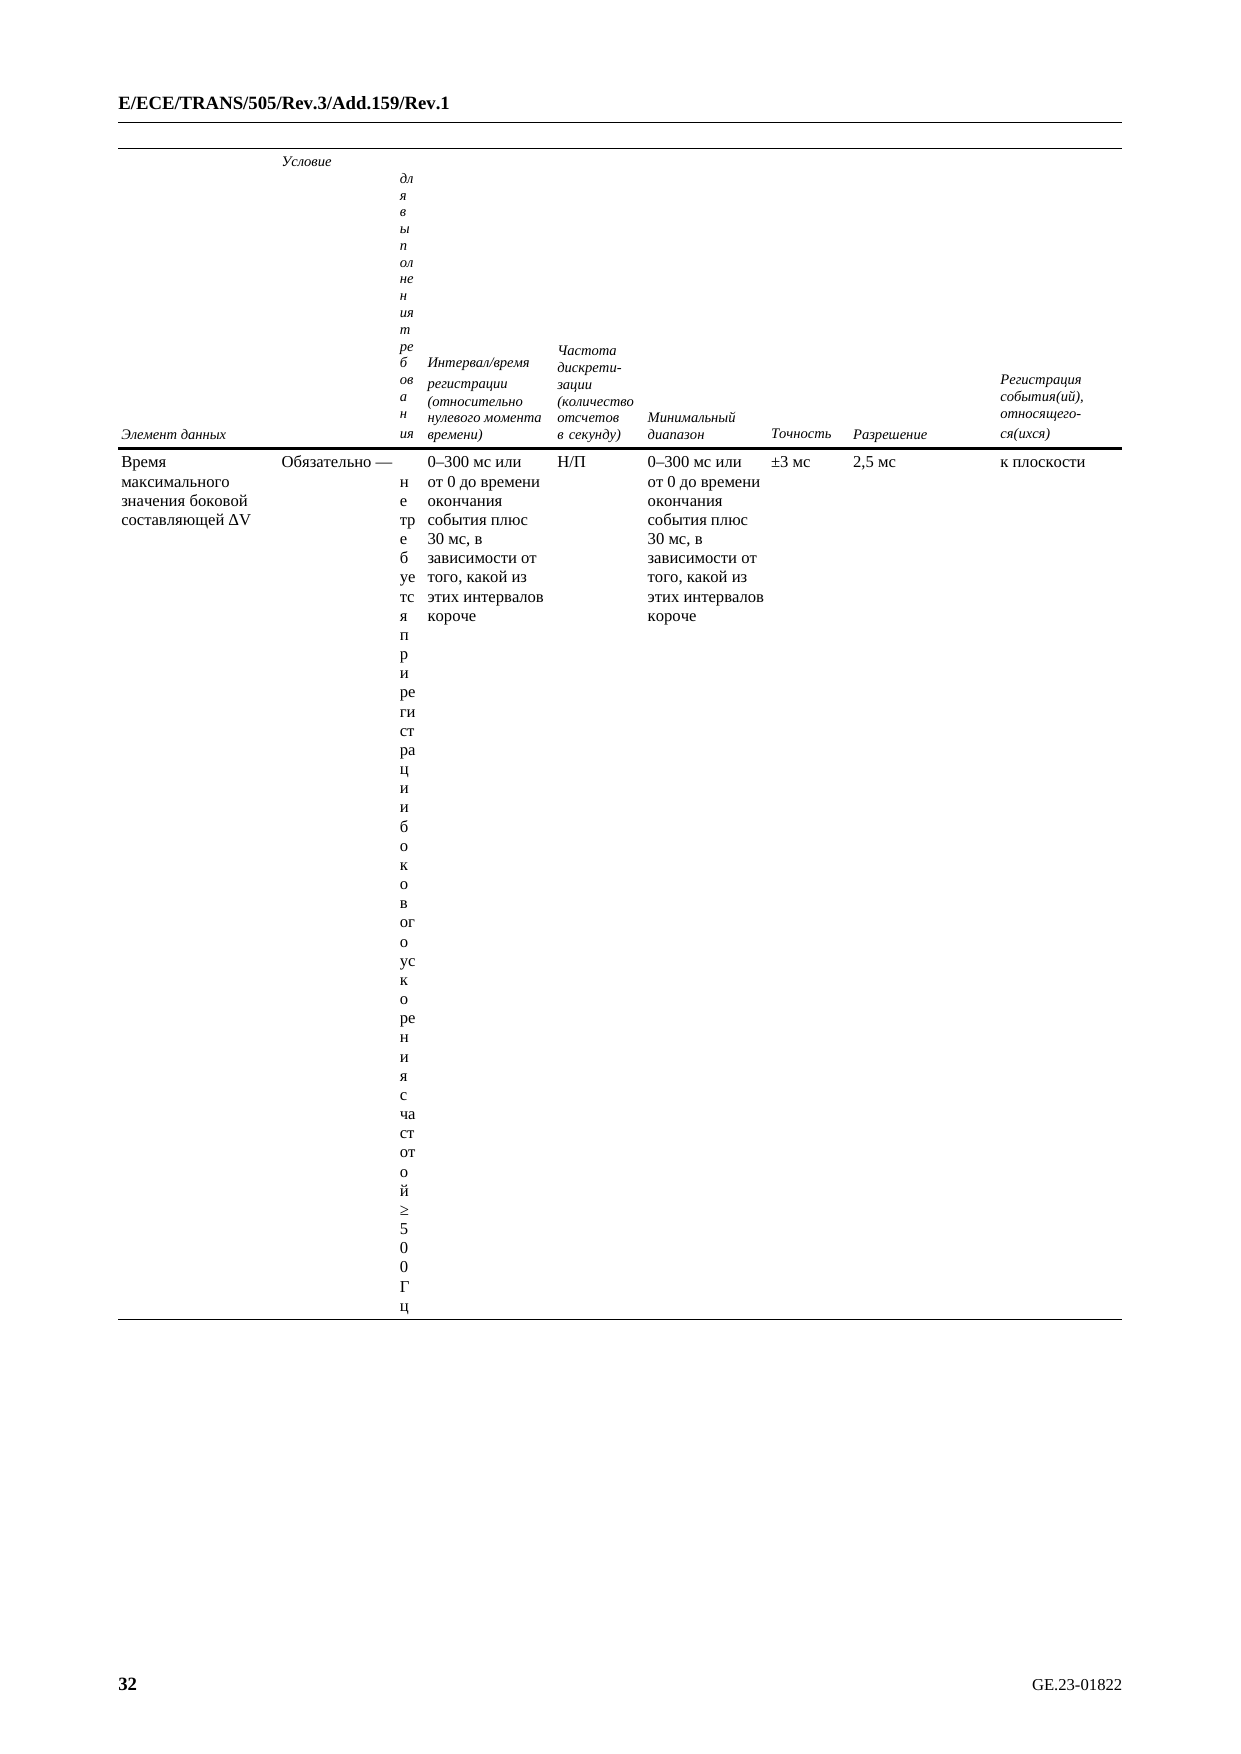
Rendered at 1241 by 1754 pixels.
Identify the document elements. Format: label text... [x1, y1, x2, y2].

table_header Регистрация события(ий), относящего-ся(ихся) [997, 149, 1122, 447]
table_header Интервал/время регистрации (относительно нулевого момента времени) [424, 149, 554, 447]
table_header Минимальный диапазон [645, 149, 768, 447]
table_header Условие для выполнения требования [279, 149, 424, 447]
table_cell Н/П [554, 450, 644, 1319]
table_header Разрешение [850, 149, 997, 447]
table_cell к плоскости [997, 450, 1122, 1319]
table_cell 0–300 мс или от 0 до времени окончания события плюс 30 мс, в зависимости от того, какой из этих интервалов короче [645, 450, 768, 1319]
table_cell Обязательно — не требуется при регистрации бокового ускорения с частотой ≥500 Гц [279, 450, 424, 1319]
table_header Точность [768, 149, 850, 447]
table_cell ±3 мс [768, 450, 850, 1319]
table_cell Время максимального значения боковой составляющей ΔV [118, 450, 278, 1319]
table_cell 2,5 мс [850, 450, 997, 1319]
table_header Частота дискрети-зации (количество отсчетов в секунду) [554, 149, 644, 447]
table_header Элемент данных [118, 149, 278, 447]
table_cell 0–300 мс или от 0 до времени окончания события плюс 30 мс, в зависимости от того, какой из этих интервалов короче [424, 450, 554, 1319]
